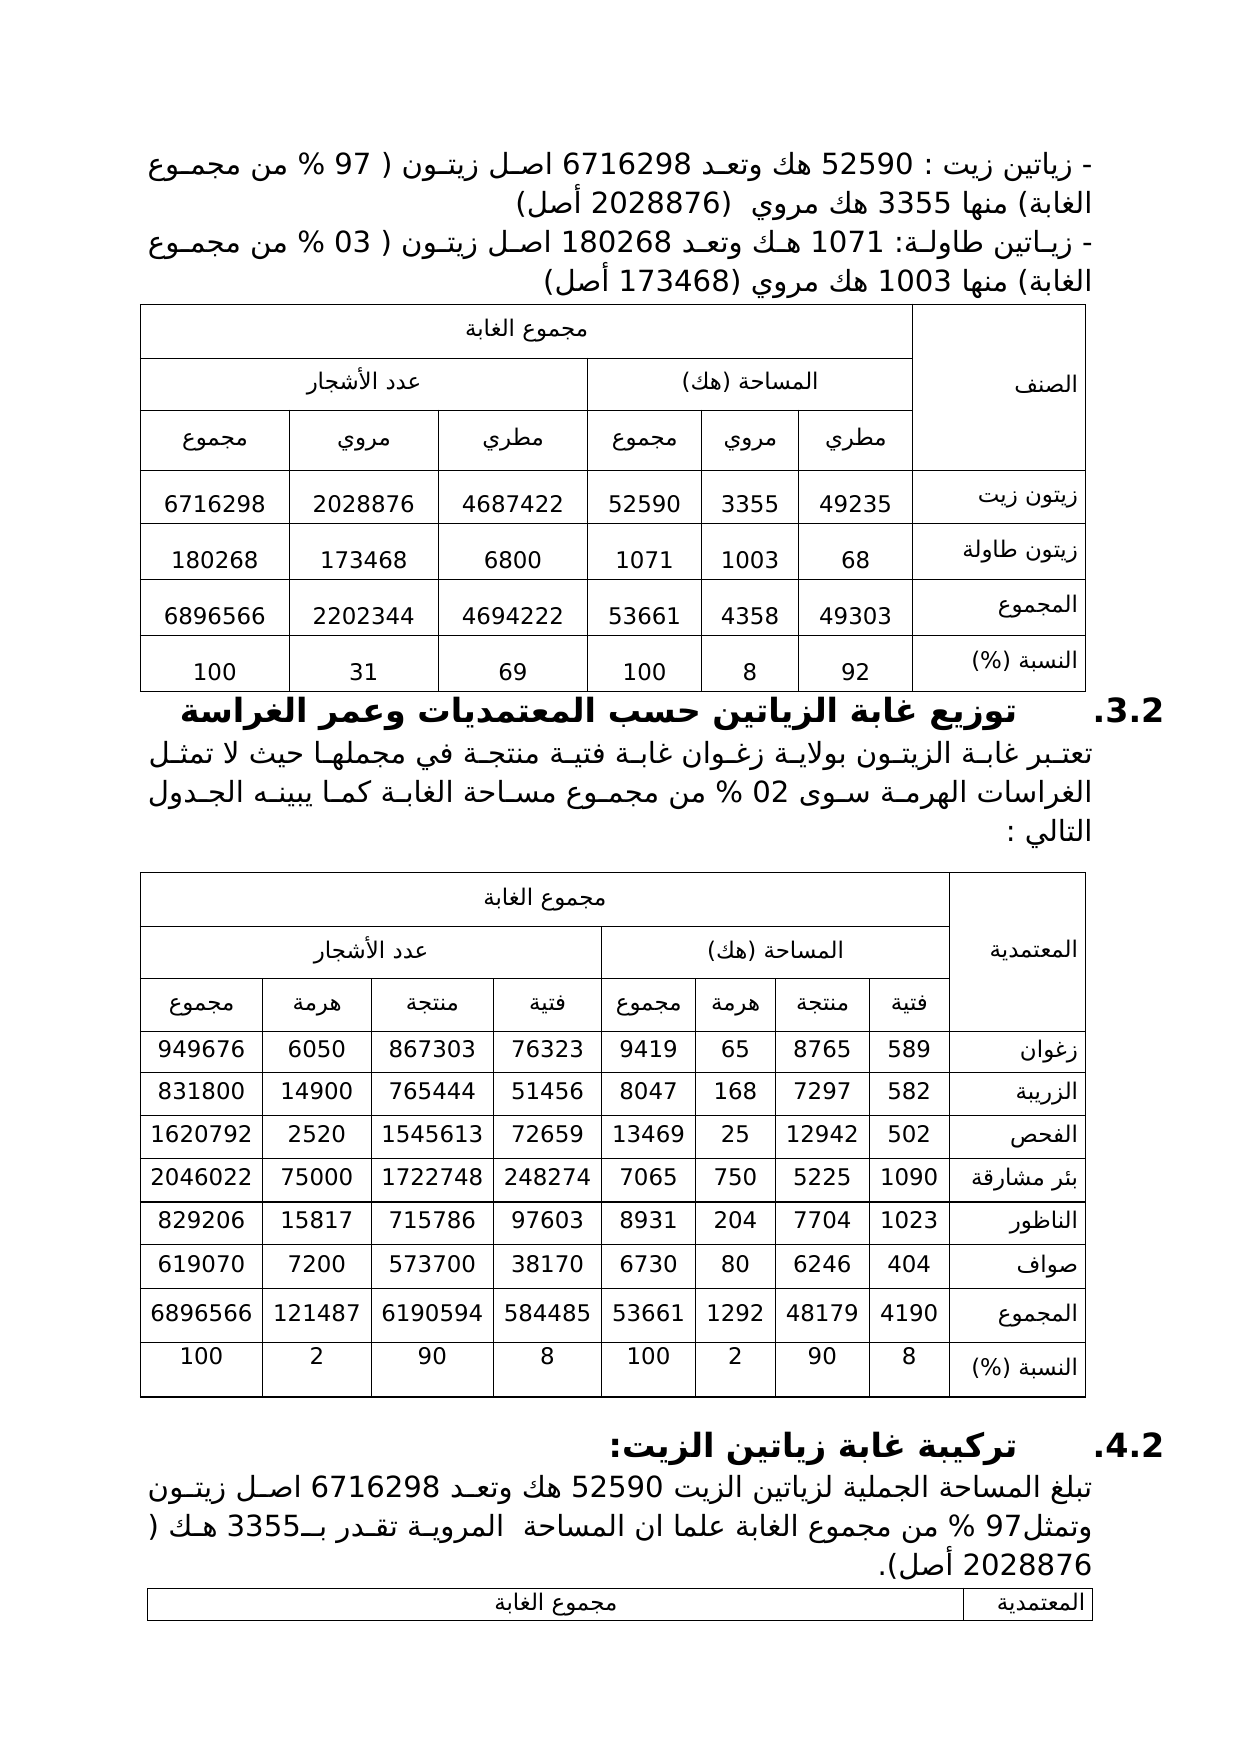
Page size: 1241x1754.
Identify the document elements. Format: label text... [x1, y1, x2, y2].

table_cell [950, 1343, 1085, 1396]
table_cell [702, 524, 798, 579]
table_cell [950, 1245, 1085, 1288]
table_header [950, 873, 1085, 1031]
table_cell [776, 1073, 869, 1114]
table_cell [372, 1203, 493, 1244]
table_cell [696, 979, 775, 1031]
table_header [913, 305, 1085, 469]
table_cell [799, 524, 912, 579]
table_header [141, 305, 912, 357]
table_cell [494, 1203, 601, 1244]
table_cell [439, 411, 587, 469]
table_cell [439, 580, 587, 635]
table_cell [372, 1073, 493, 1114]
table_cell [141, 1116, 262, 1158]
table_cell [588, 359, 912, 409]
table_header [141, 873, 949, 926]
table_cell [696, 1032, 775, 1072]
text تبلغ المساحة الجملية لزياتين الزيت 52590 هك وتعد 6716298 اصل زيتون وتمثل97 % من مجموع الغابة علما ان المساحة المروية تقدر بـ3355 هك (2028876 أصل). [148, 1471, 1092, 1583]
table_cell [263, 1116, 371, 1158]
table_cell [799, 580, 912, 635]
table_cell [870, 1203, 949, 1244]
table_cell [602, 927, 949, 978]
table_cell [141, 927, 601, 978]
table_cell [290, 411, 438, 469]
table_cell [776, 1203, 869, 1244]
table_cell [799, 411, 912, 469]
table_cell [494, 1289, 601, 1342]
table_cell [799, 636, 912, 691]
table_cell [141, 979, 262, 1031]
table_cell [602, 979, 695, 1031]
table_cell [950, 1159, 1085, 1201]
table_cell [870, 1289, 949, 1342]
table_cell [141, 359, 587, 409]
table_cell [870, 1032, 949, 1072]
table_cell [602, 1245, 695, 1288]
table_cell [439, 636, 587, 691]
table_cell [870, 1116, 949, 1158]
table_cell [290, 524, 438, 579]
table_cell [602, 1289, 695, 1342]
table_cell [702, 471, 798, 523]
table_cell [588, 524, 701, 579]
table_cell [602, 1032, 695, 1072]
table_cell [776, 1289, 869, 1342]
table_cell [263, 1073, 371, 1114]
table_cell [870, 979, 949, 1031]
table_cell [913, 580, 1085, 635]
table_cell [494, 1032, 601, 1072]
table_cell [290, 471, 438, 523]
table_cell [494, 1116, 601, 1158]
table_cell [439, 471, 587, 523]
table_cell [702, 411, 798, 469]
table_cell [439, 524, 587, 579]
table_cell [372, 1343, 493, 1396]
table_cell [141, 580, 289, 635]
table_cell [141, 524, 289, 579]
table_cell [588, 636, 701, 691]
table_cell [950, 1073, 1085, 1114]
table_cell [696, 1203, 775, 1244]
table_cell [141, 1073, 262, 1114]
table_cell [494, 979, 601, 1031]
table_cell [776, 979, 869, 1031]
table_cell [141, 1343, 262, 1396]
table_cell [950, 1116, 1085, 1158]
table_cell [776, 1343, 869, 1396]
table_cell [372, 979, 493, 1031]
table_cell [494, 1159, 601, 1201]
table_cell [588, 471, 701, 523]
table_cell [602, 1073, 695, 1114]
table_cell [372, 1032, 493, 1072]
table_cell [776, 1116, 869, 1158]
list تركيبة غابة زياتين الزيت: [148, 1426, 1092, 1465]
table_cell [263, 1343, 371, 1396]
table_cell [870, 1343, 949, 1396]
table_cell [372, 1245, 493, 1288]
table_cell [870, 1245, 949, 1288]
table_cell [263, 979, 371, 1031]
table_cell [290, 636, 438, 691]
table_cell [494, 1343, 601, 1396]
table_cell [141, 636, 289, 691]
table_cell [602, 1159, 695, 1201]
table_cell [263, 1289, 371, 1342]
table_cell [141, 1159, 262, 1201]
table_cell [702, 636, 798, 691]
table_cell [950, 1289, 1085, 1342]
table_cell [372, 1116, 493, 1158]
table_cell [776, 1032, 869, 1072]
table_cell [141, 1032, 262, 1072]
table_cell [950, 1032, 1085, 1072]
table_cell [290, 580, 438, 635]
text - زياتين زيت : 52590 هك وتعد 6716298 اصل زيتون ( 97 % من مجموع الغابة) منها 3355 هك مروي (2028876 أصل) [148, 148, 1092, 221]
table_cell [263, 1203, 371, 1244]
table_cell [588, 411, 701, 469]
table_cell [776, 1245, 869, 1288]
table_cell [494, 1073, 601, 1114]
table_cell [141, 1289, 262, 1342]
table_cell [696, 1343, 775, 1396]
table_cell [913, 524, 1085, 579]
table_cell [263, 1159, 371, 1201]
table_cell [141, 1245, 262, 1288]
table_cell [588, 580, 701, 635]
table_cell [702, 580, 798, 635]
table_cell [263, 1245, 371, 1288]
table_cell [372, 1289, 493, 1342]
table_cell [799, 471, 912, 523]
text - زياتين طاولة: 1071 هك وتعد 180268 اصل زيتون ( 03 % من مجموع الغابة) منها 1003 هك مروي (173468 أصل) [148, 226, 1092, 298]
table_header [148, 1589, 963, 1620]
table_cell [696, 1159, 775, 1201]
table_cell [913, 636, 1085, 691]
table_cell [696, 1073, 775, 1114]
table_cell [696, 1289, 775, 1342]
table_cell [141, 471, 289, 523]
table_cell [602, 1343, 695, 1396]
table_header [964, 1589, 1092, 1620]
text تعتبر غابة الزيتون بولاية زغوان غابة فتية منتجة في مجملها حيث لا تمثل الغراسات الهرمة سوى 02 % من مجموع مساحة الغابة كما يبينه الجدول التالي : [148, 736, 1092, 848]
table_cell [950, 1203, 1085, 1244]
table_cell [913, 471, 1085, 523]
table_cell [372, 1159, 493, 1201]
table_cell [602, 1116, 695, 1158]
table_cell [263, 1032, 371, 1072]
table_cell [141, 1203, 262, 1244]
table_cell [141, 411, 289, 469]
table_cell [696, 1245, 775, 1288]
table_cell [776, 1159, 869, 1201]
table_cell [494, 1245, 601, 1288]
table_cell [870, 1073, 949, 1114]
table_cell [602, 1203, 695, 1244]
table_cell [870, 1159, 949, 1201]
list توزيع غابة الزياتين حسب المعتمديات وعمر الغراسة [148, 692, 1092, 731]
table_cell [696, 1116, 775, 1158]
